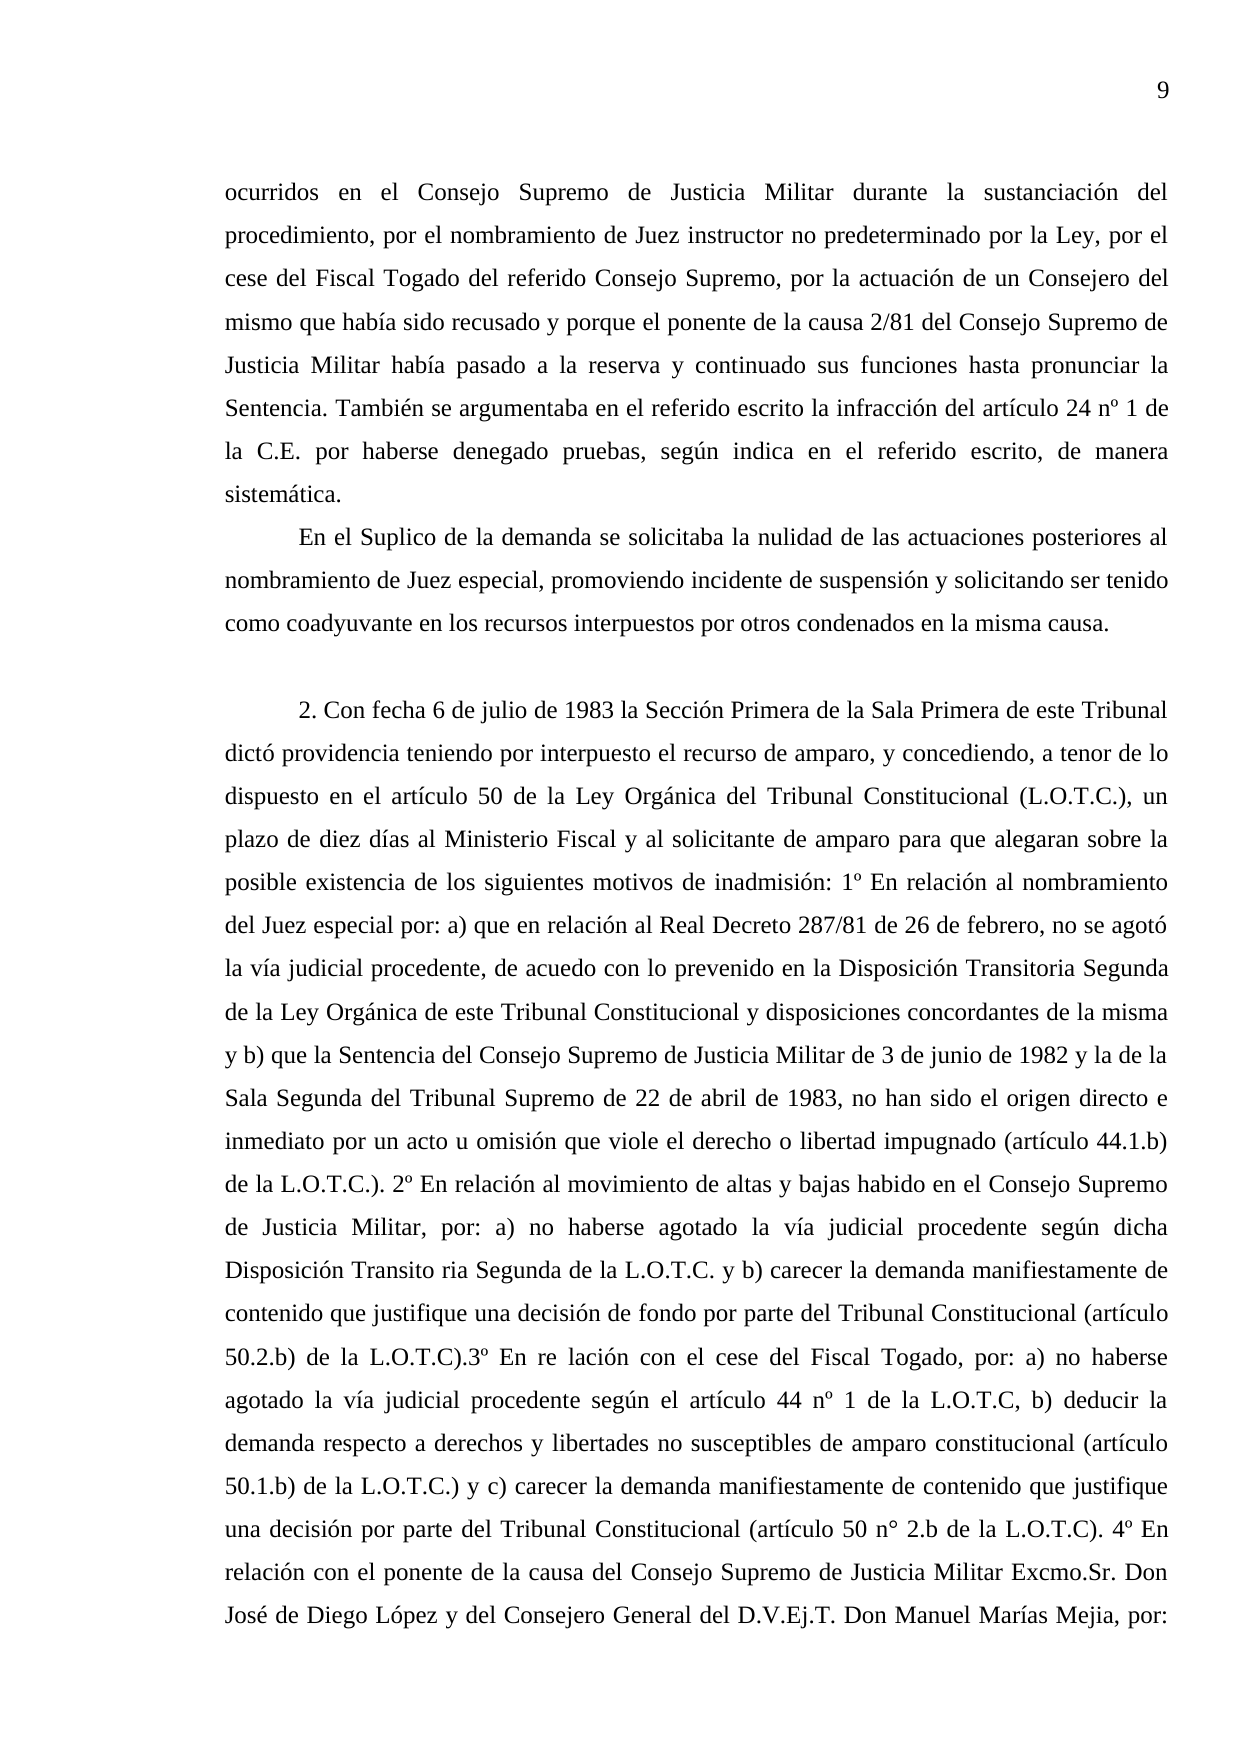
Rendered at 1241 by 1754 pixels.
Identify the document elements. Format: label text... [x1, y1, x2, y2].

text En el Suplico de la demanda se solicitaba la nulidad de las actuaciones posteriores al nombramiento de Juez especial, promoviendo incidente de suspensión y solicitando ser tenido como coadyuvante en los recursos interpuestos por otros condenados en la misma causa. [224, 522, 1169, 637]
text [224, 695, 1169, 1629]
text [224, 177, 1169, 508]
